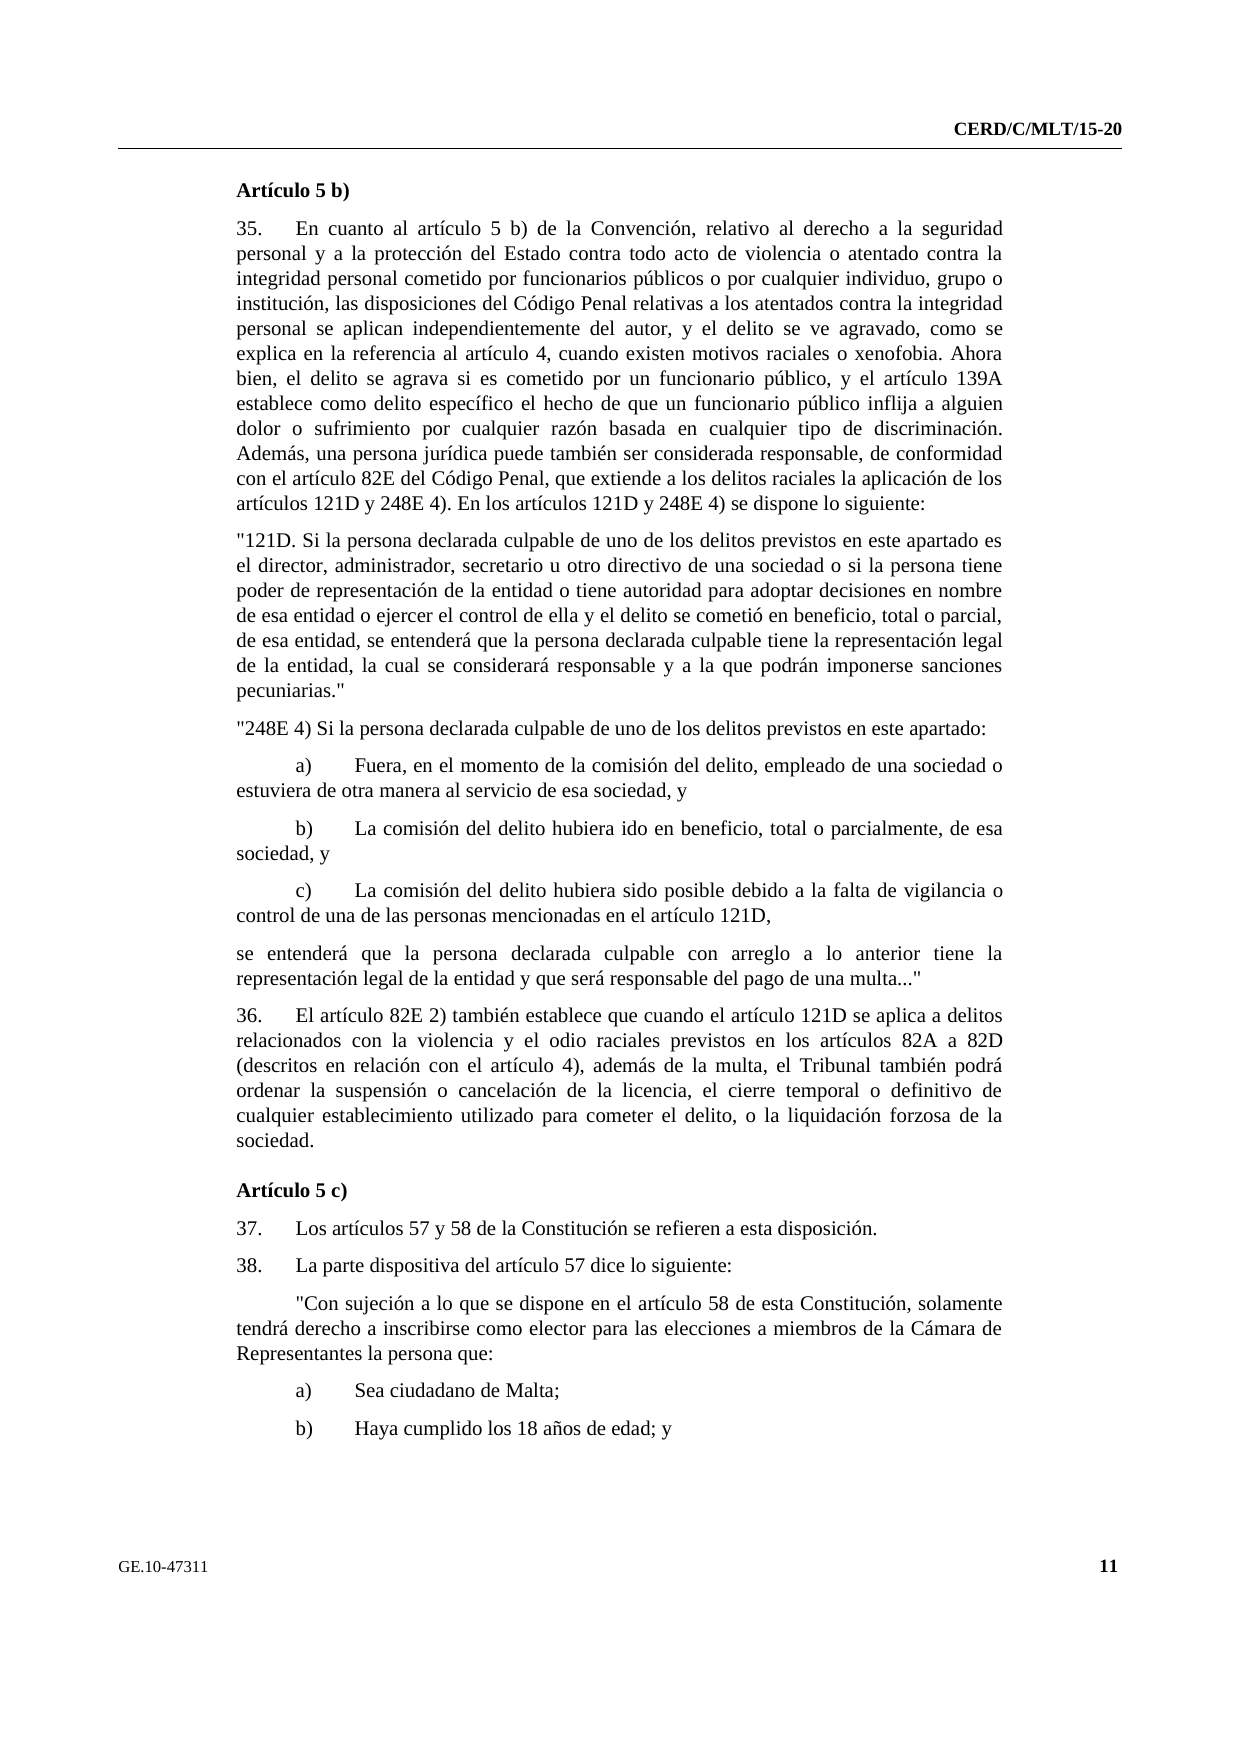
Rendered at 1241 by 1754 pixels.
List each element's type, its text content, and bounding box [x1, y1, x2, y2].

text se entenderá que la persona declarada culpable con arreglo a lo anterior tiene la representación legal de la entidad y que será responsable del pago de una multa..." [236, 940, 1004, 990]
text "248E 4) Si la persona declarada culpable de uno de los delitos previstos en este apartado: [236, 715, 1004, 740]
text a) Fuera, en el momento de la comisión del delito, empleado de una sociedad o estuviera de otra manera al servicio de esa sociedad, y [236, 752, 1004, 802]
text Artículo 5 b) [118, 177, 1004, 202]
text "121D. Si la persona declarada culpable de uno de los delitos previstos en este apartado es el director, administrador, secretario u otro directivo de una sociedad o si la persona tiene poder de representación de la entidad o tiene autoridad para adoptar decisiones en nombre de esa entidad o ejercer el control de ella y el delito se cometió en beneficio, total o parcial, de esa entidad, se entenderá que la persona declarada culpable tiene la representación legal de la entidad, la cual se considerará responsable y a la que podrán imponerse sanciones pecuniarias." [236, 527, 1004, 702]
text 36. El artículo 82E 2) también establece que cuando el artículo 121D se aplica a delitos relacionados con la violencia y el odio raciales previstos en los artículos 82A a 82D (descritos en relación con el artículo 4), además de la multa, el Tribunal también podrá ordenar la suspensión o cancelación de la licencia, el cierre temporal o definitivo de cualquier establecimiento utilizado para cometer el delito, o la liquidación forzosa de la sociedad. [236, 1002, 1004, 1152]
text Artículo 5 c) [118, 1177, 1004, 1202]
text c) La comisión del delito hubiera sido posible debido a la falta de vigilancia o control de una de las personas mencionadas en el artículo 121D, [236, 877, 1004, 927]
text 35. En cuanto al artículo 5 b) de la Convención, relativo al derecho a la seguridad personal y a la protección del Estado contra todo acto de violencia o atentado contra la integridad personal cometido por funcionarios públicos o por cualquier individuo, grupo o institución, las disposiciones del Código Penal relativas a los atentados contra la integridad personal se aplican independientemente del autor, y el delito se ve agravado, como se explica en la referencia al artículo 4, cuando existen motivos raciales o xenofobia. Ahora bien, el delito se agrava si es cometido por un funcionario público, y el artículo 139A establece como delito específico el hecho de que un funcionario público inflija a alguien dolor o sufrimiento por cualquier razón basada en cualquier tipo de discriminación. Además, una persona jurídica puede también ser considerada responsable, de conformidad con el artículo 82E del Código Penal, que extiende a los delitos raciales la aplicación de los artículos 121D y 248E 4). En los artículos 121D y 248E 4) se dispone lo siguiente: [236, 215, 1004, 515]
text 37. Los artículos 57 y 58 de la Constitución se refieren a esta disposición. [236, 1215, 1004, 1240]
text "Con sujeción a lo que se dispone en el artículo 58 de esta Constitución, solamente tendrá derecho a inscribirse como elector para las elecciones a miembros de la Cámara de Representantes la persona que: [236, 1290, 1004, 1365]
text 38. La parte dispositiva del artículo 57 dice lo siguiente: [236, 1252, 1004, 1277]
text b) La comisión del delito hubiera ido en beneficio, total o parcialmente, de esa sociedad, y [236, 815, 1004, 865]
text b) Haya cumplido los 18 años de edad; y [236, 1415, 1004, 1440]
text a) Sea ciudadano de Malta; [236, 1377, 1004, 1402]
